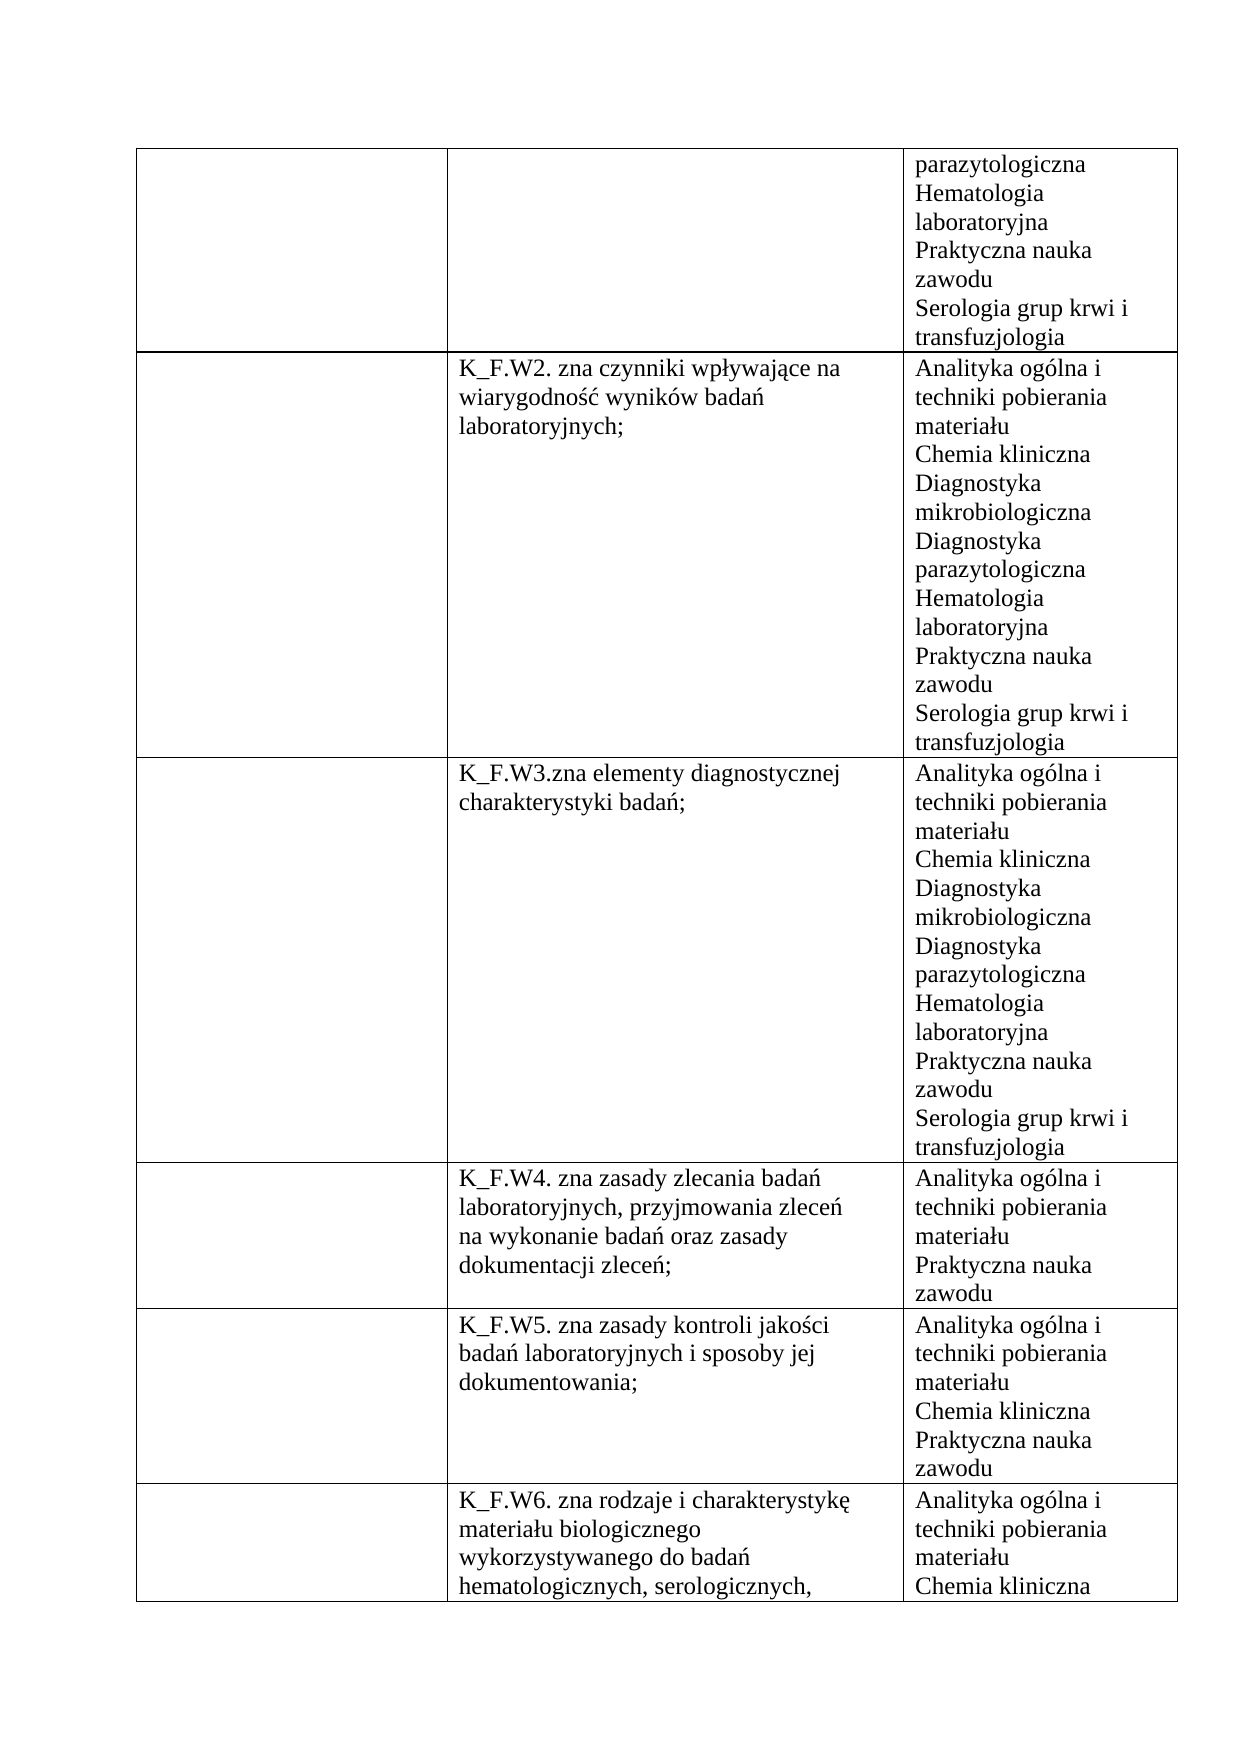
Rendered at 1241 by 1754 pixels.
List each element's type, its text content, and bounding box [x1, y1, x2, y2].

table_cell [137, 1309, 447, 1483]
table_cell K_F.W5. zna zasady kontroli jakości badań laboratoryjnych i sposoby jej dokumentowania; [448, 1309, 903, 1483]
table_cell Analityka ogólna i techniki pobierania materiału Praktyczna nauka zawodu [904, 1163, 1177, 1308]
table_cell [137, 149, 447, 351]
table_cell [137, 1484, 447, 1601]
table_cell [137, 353, 447, 757]
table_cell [448, 1484, 903, 1601]
table_cell [137, 758, 447, 1162]
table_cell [904, 1484, 1177, 1601]
table_cell Analityka ogólna i techniki pobierania materiału Chemia kliniczna Praktyczna nauka zawodu [904, 1309, 1177, 1483]
table_cell [137, 1163, 447, 1308]
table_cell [904, 149, 1177, 351]
table_cell K_F.W4. zna zasady zlecania badań laboratoryjnych, przyjmowania zleceń na wykonanie badań oraz zasady dokumentacji zleceń; [448, 1163, 903, 1308]
table_cell K_F.W3.zna elementy diagnostycznej charakterystyki badań; [448, 758, 903, 1162]
table_cell K_F.W2. zna czynniki wpływające na wiarygodność wyników badań laboratoryjnych; [448, 353, 903, 757]
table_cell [448, 149, 903, 351]
